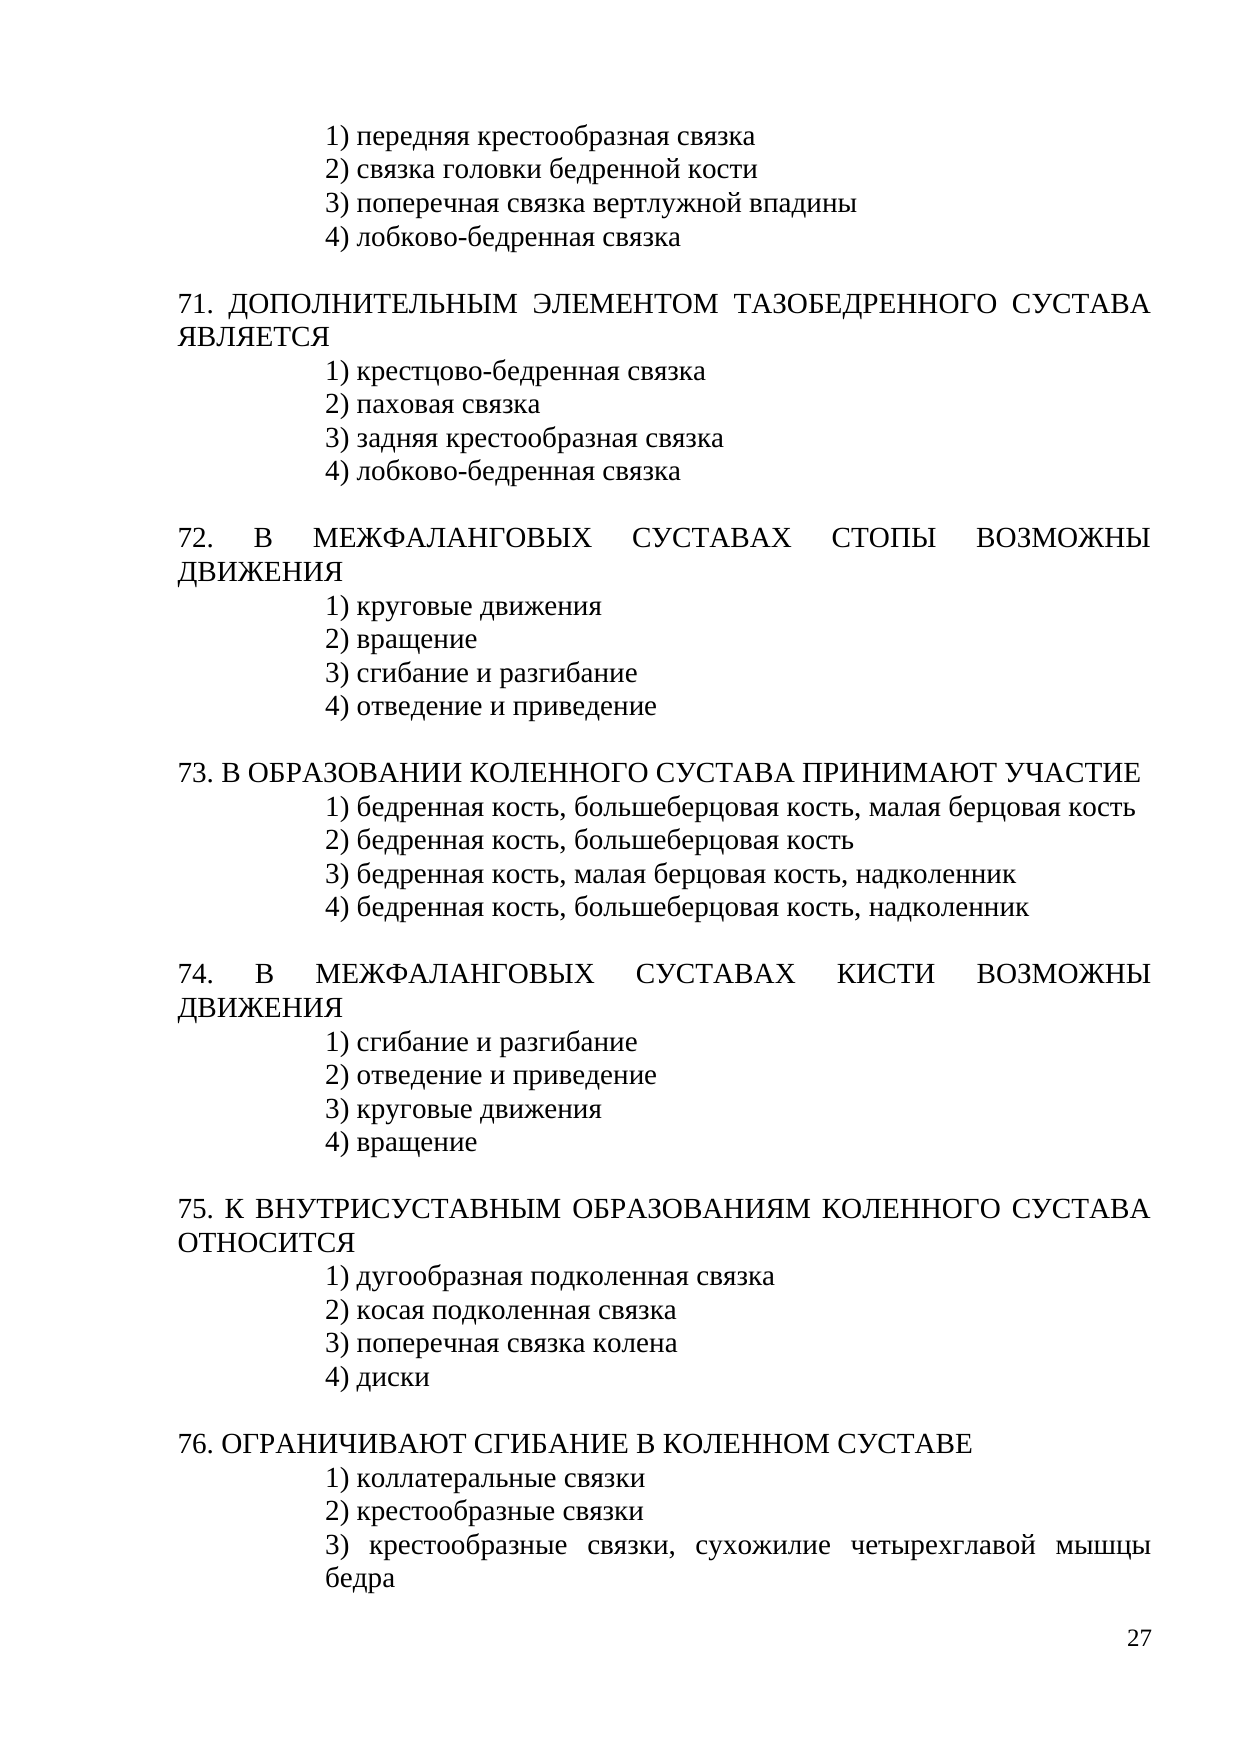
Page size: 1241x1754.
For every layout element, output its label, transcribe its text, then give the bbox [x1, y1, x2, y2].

text 1) сгибание и разгибание [177, 1024, 1152, 1057]
text 3) поперечная связка колена [177, 1326, 1152, 1359]
text 4) лобково-бедренная связка [177, 219, 1152, 252]
text 2) бедренная кость, большеберцовая кость [177, 822, 1152, 856]
text 1) передняя крестообразная связка [177, 118, 1152, 152]
text 2) связка головки бедренной кости [177, 152, 1152, 185]
text 1) круговые движения [177, 588, 1152, 621]
text 76. ОГРАНИЧИВАЮТ СГИБАНИЕ В КОЛЕННОМ СУСТАВЕ [177, 1426, 1152, 1460]
text 74. В МЕЖФАЛАНГОВЫХ СУСТАВАХ КИСТИ ВОЗМОЖНЫ ДВИЖЕНИЯ [177, 957, 1152, 1024]
text 2) косая подколенная связка [177, 1292, 1152, 1326]
text 4) диски [177, 1359, 1152, 1393]
text 3) задняя крестообразная связка [177, 420, 1152, 453]
text 1) бедренная кость, большеберцовая кость, малая берцовая кость [177, 789, 1152, 822]
text 75. К ВНУТРИСУСТАВНЫМ ОБРАЗОВАНИЯМ КОЛЕННОГО СУСТАВА ОТНОСИТСЯ [177, 1191, 1152, 1258]
text 2) вращение [177, 621, 1152, 655]
text 4) отведение и приведение [177, 688, 1152, 722]
text 73. В ОБРАЗОВАНИИ КОЛЕННОГО СУСТАВА ПРИНИМАЮТ УЧАСТИЕ [177, 755, 1152, 789]
text 2) паховая связка [177, 386, 1152, 420]
text 71. ДОПОЛНИТЕЛЬНЫМ ЭЛЕМЕНТОМ ТАЗОБЕДРЕННОГО СУСТАВА ЯВЛЯЕТСЯ [177, 286, 1152, 353]
text 1) дугообразная подколенная связка [177, 1258, 1152, 1292]
text 3) круговые движения [177, 1091, 1152, 1124]
text 4) лобково-бедренная связка [177, 453, 1152, 487]
text 4) бедренная кость, большеберцовая кость, надколенник [177, 889, 1152, 923]
text 3) крестообразные связки, сухожилие четырехглавой мышцы бедра [325, 1527, 1152, 1594]
text 72. В МЕЖФАЛАНГОВЫХ СУСТАВАХ СТОПЫ ВОЗМОЖНЫ ДВИЖЕНИЯ [177, 521, 1152, 588]
text 3) бедренная кость, малая берцовая кость, надколенник [177, 856, 1152, 889]
text 1) крестцово-бедренная связка [177, 353, 1152, 386]
text 1) коллатеральные связки [325, 1460, 1152, 1493]
text 2) отведение и приведение [177, 1057, 1152, 1091]
text 2) крестообразные связки [325, 1493, 1152, 1527]
text 3) сгибание и разгибание [177, 655, 1152, 688]
text 3) поперечная связка вертлужной впадины [177, 185, 1152, 219]
text 4) вращение [177, 1124, 1152, 1158]
